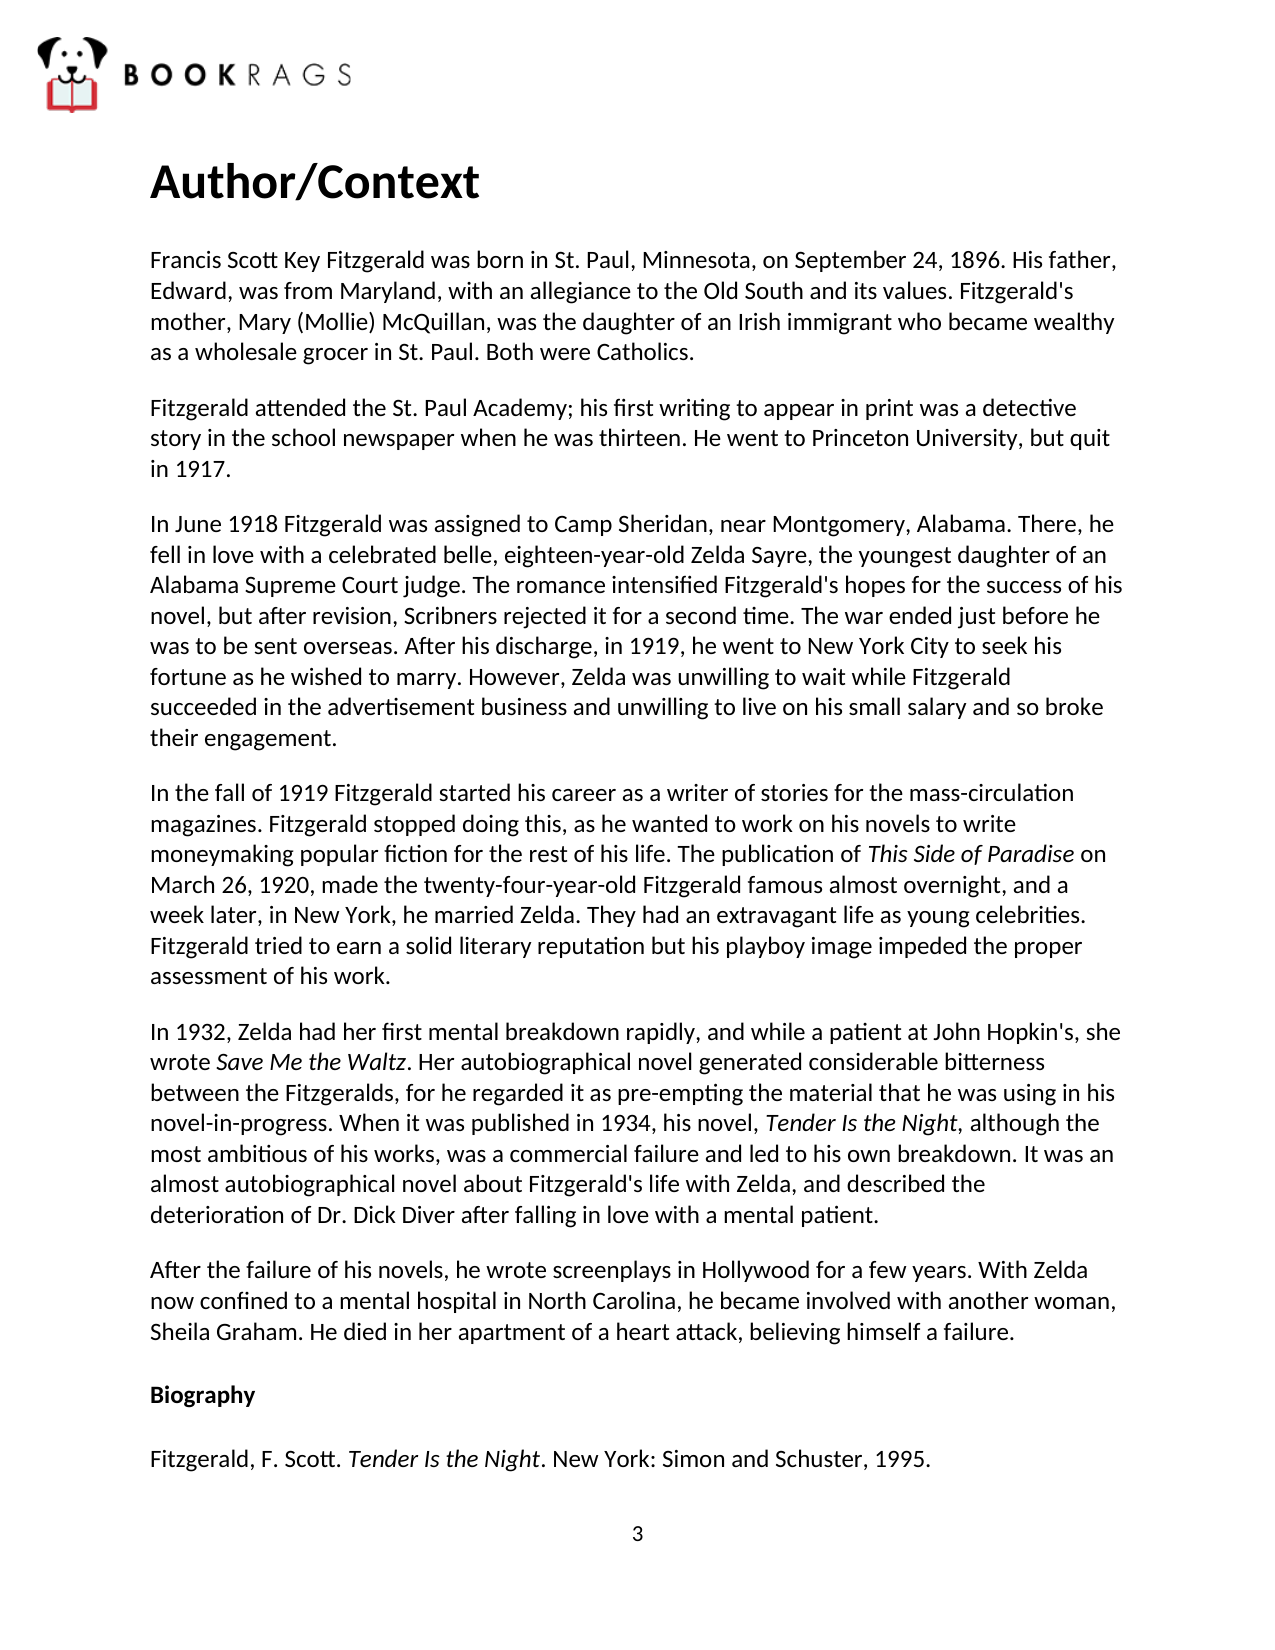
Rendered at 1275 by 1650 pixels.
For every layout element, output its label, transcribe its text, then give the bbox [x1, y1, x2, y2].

text After the failure of his novels, he wrote screenplays in Hollywood for a few years. With Zelda now confined to a mental hospital in North Carolina, he became involved with another woman, Sheila Graham. He died in her apartment of a heart attack, believing himself a failure. [150, 1255, 1125, 1346]
text Fitzgerald, F. Scott. Tender Is the Night. New York: Simon and Schuster, 1995. [150, 1443, 1125, 1474]
text Biography [150, 1379, 1125, 1410]
text Author/Context [150, 150, 1125, 211]
picture [37, 37, 351, 113]
text Francis Scott Key Fitzgerald was born in St. Paul, Minnesota, on September 24, 1896. His father, Edward, was from Maryland, with an allegiance to the Old South and its values. Fitzgerald's mother, Mary (Mollie) McQuillan, was the daughter of an Irish immigrant who became wealthy as a wholesale grocer in St. Paul. Both were Catholics. [150, 244, 1125, 367]
text In the fall of 1919 Fitzgerald started his career as a writer of stories for the mass-circulation magazines. Fitzgerald stopped doing this, as he wanted to work on his novels to write moneymaking popular fiction for the rest of his life. The publication of This Side of Paradise on March 26, 1920, made the twenty-four-year-old Fitzgerald famous almost overnight, and a week later, in New York, he married Zelda. They had an extravagant life as young celebrities. Fitzgerald tried to earn a solid literary reputation but his playboy image impeded the proper assessment of his work. [150, 777, 1125, 991]
text In June 1918 Fitzgerald was assigned to Camp Sheridan, near Montgomery, Alabama. There, he fell in love with a celebrated belle, eighteen-year-old Zelda Sayre, the youngest daughter of an Alabama Supreme Court judge. The romance intensified Fitzgerald's hopes for the success of his novel, but after revision, Scribners rejected it for a second time. The war ended just before he was to be sent overseas. After his discharge, in 1919, he went to New York City to seek his fortune as he wished to marry. However, Zelda was unwilling to wait while Fitzgerald succeeded in the advertisement business and unwilling to live on his small salary and so broke their engagement. [150, 508, 1125, 752]
text Fitzgerald attended the St. Paul Academy; his first writing to appear in print was a detective story in the school newspaper when he was thirteen. He went to Princeton University, but quit in 1917. [150, 392, 1125, 483]
text In 1932, Zelda had her first mental breakdown rapidly, and while a patient at John Hopkin's, she wrote Save Me the Waltz. Her autobiographical novel generated considerable bitterness between the Fitzgeralds, for he regarded it as pre-empting the material that he was using in his novel-in-progress. When it was published in 1934, his novel, Tender Is the Night, although the most ambitious of his works, was a commercial failure and led to his own breakdown. It was an almost autobiographical novel about Fitzgerald's life with Zelda, and described the deterioration of Dr. Dick Diver after falling in love with a mental patient. [150, 1016, 1125, 1230]
